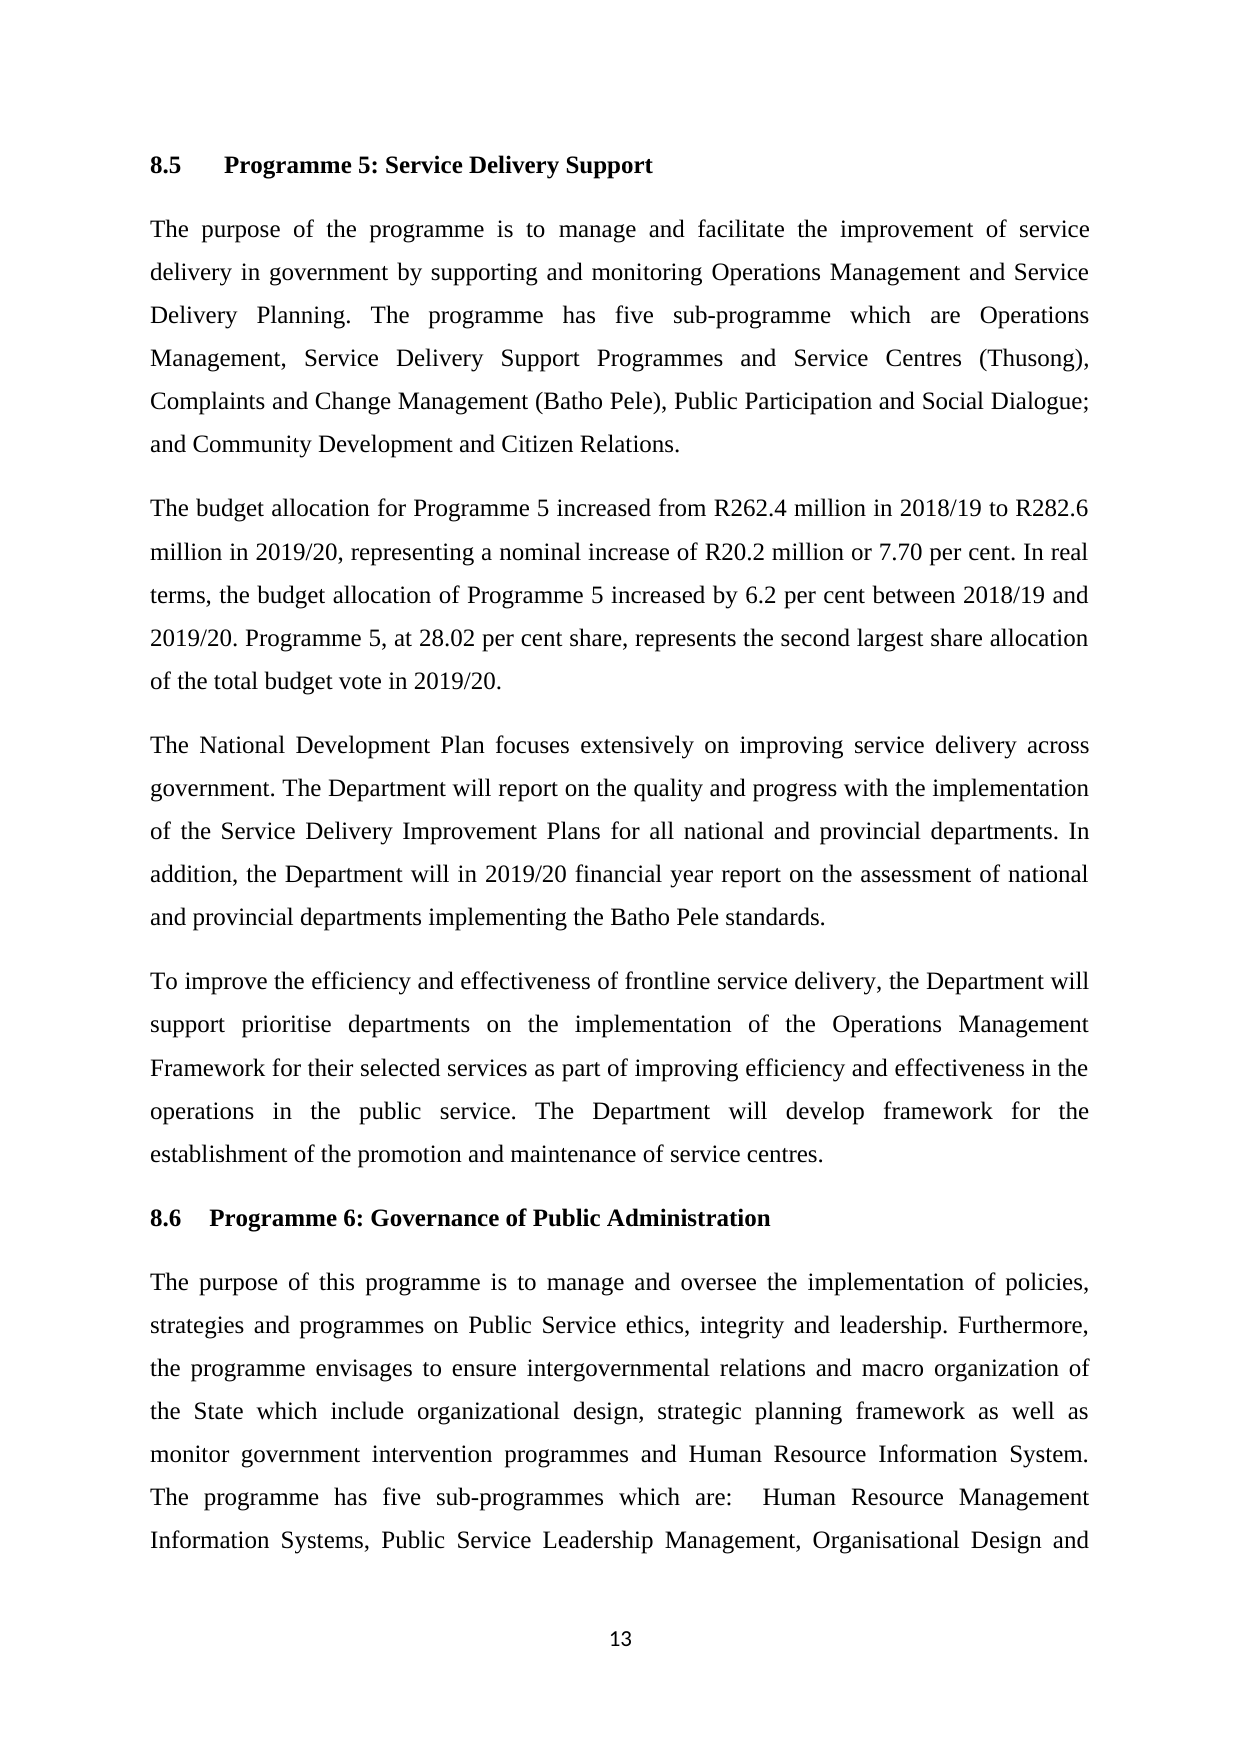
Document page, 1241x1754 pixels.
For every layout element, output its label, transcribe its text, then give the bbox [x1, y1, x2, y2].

text The purpose of the programme is to manage and facilitate the improvement of service delivery in government by supporting and monitoring Operations Management and Service Delivery Planning. The programme has five sub-programme which are Operations Management, Service Delivery Support Programmes and Service Centres (Thusong), Complaints and Change Management (Batho Pele), Public Participation and Social Dialogue; and Community Development and Citizen Relations. [150, 214, 1090, 458]
list Programme 5: Service Delivery Support [150, 150, 1090, 179]
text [150, 1267, 1090, 1554]
text To improve the efficiency and effectiveness of frontline service delivery, the Department will support prioritise departments on the implementation of the Operations Management Framework for their selected services as part of improving efficiency and effectiveness in the operations in the public service. The Department will develop framework for the establishment of the promotion and maintenance of service centres. [150, 966, 1090, 1168]
text The National Development Plan focuses extensively on improving service delivery across government. The Department will report on the quality and progress with the implementation of the Service Delivery Improvement Plans for all national and provincial departments. In addition, the Department will in 2019/20 financial year report on the assessment of national and provincial departments implementing the Batho Pele standards. [150, 730, 1090, 931]
text The budget allocation for Programme 5 increased from R262.4 million in 2018/19 to R282.6 million in 2019/20, representing a nominal increase of R20.2 million or 7.70 per cent. In real terms, the budget allocation of Programme 5 increased by 6.2 per cent between 2018/19 and 2019/20. Programme 5, at 28.02 per cent share, represents the second largest share allocation of the total budget vote in 2019/20. [150, 493, 1090, 695]
list Programme 6: Governance of Public Administration [150, 1203, 1090, 1232]
